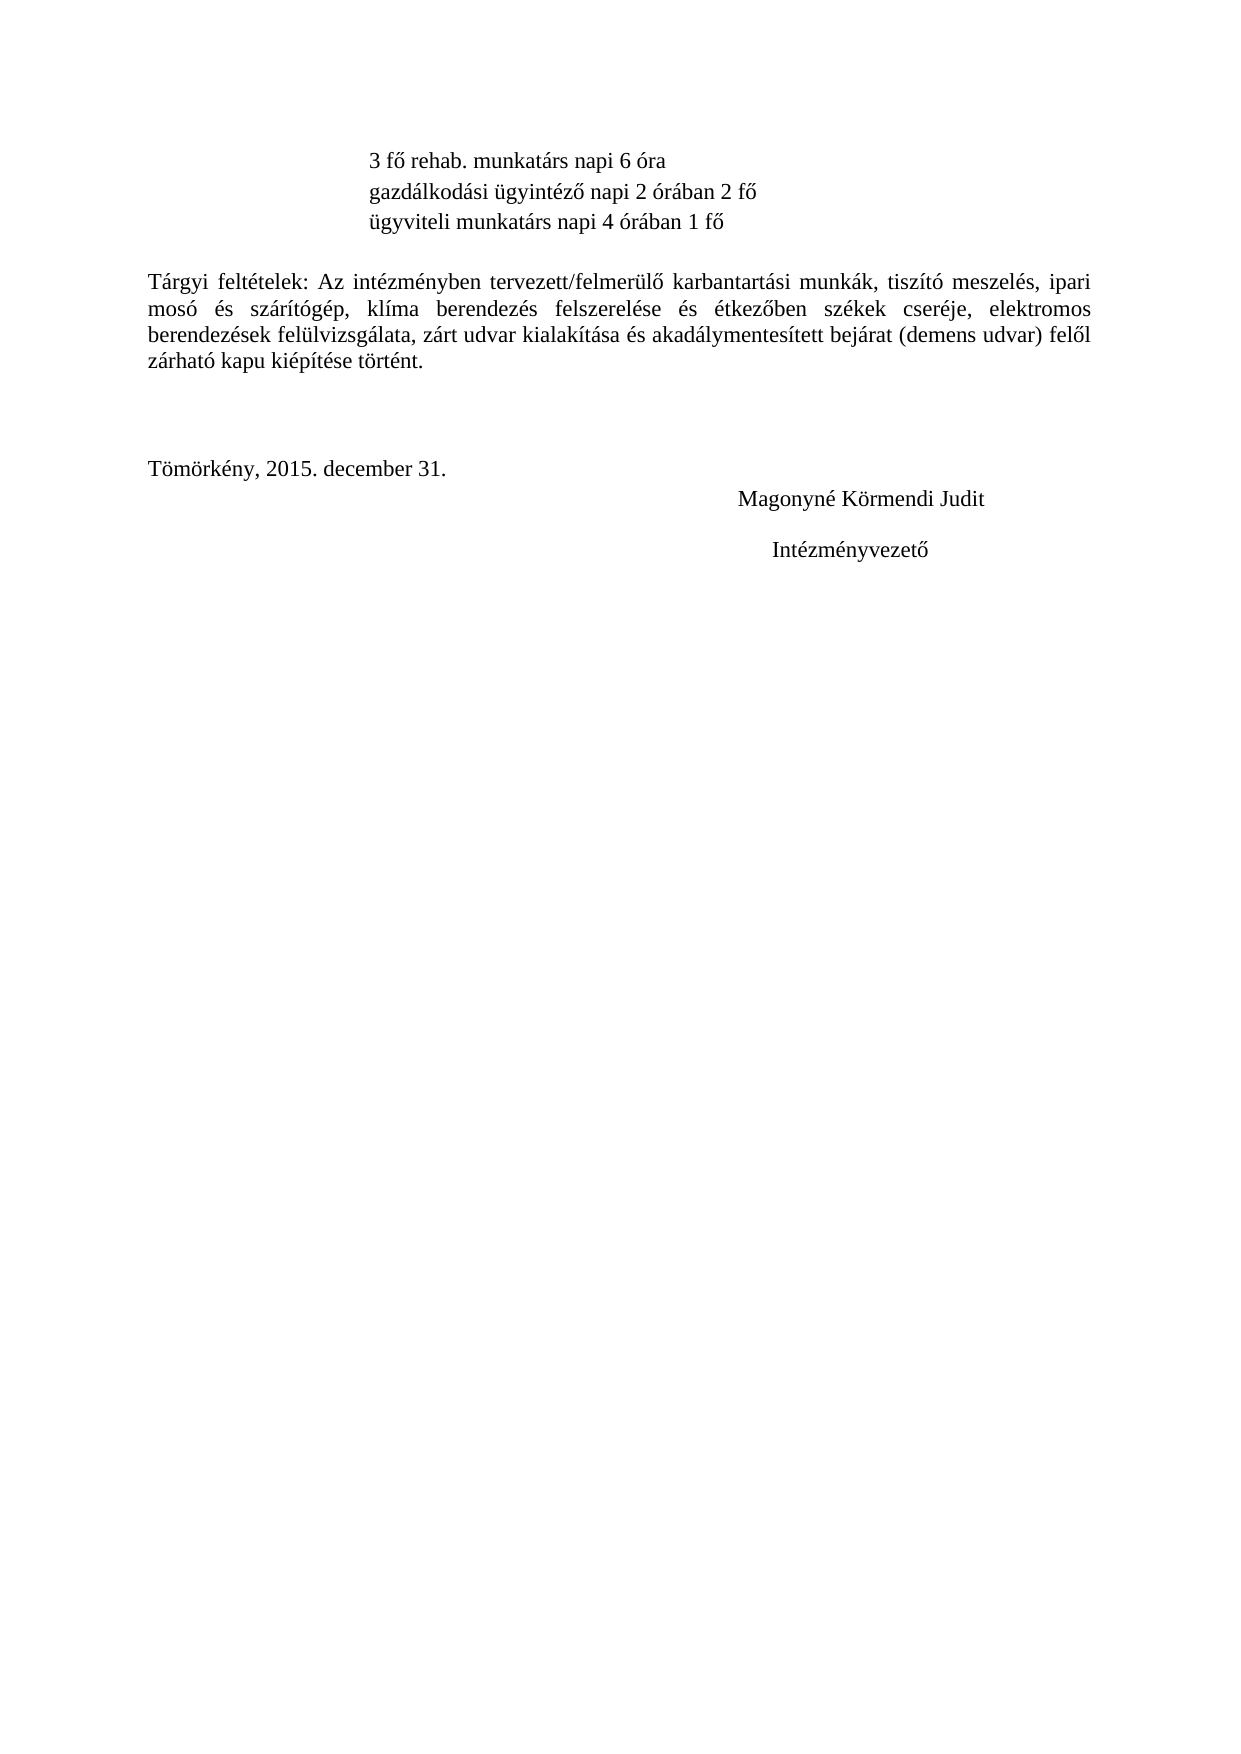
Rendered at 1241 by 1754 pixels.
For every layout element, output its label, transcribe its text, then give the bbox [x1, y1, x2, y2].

text Tömörkény, 2015. december 31. Magonyné Körmendi Judit [148, 455, 1093, 512]
text 3 fő rehab. munkatárs napi 6 óra [148, 148, 1093, 174]
text Tárgyi feltételek: Az intézményben tervezett/felmerülő karbantartási munkák, tiszító meszelés, ipari mosó és szárítógép, klíma berendezés felszerelése és étkezőben székek cseréje, elektromos berendezések felülvizsgálata, zárt udvar kialakítása és akadálymentesített bejárat (demens udvar) felől zárható kapu kiépítése történt. [148, 268, 1093, 374]
text gazdálkodási ügyintéző napi 2 órában 2 fő [148, 178, 1093, 204]
text ügyviteli munkatárs napi 4 órában 1 fő [148, 208, 1093, 234]
text Intézményvezető [148, 536, 1093, 563]
